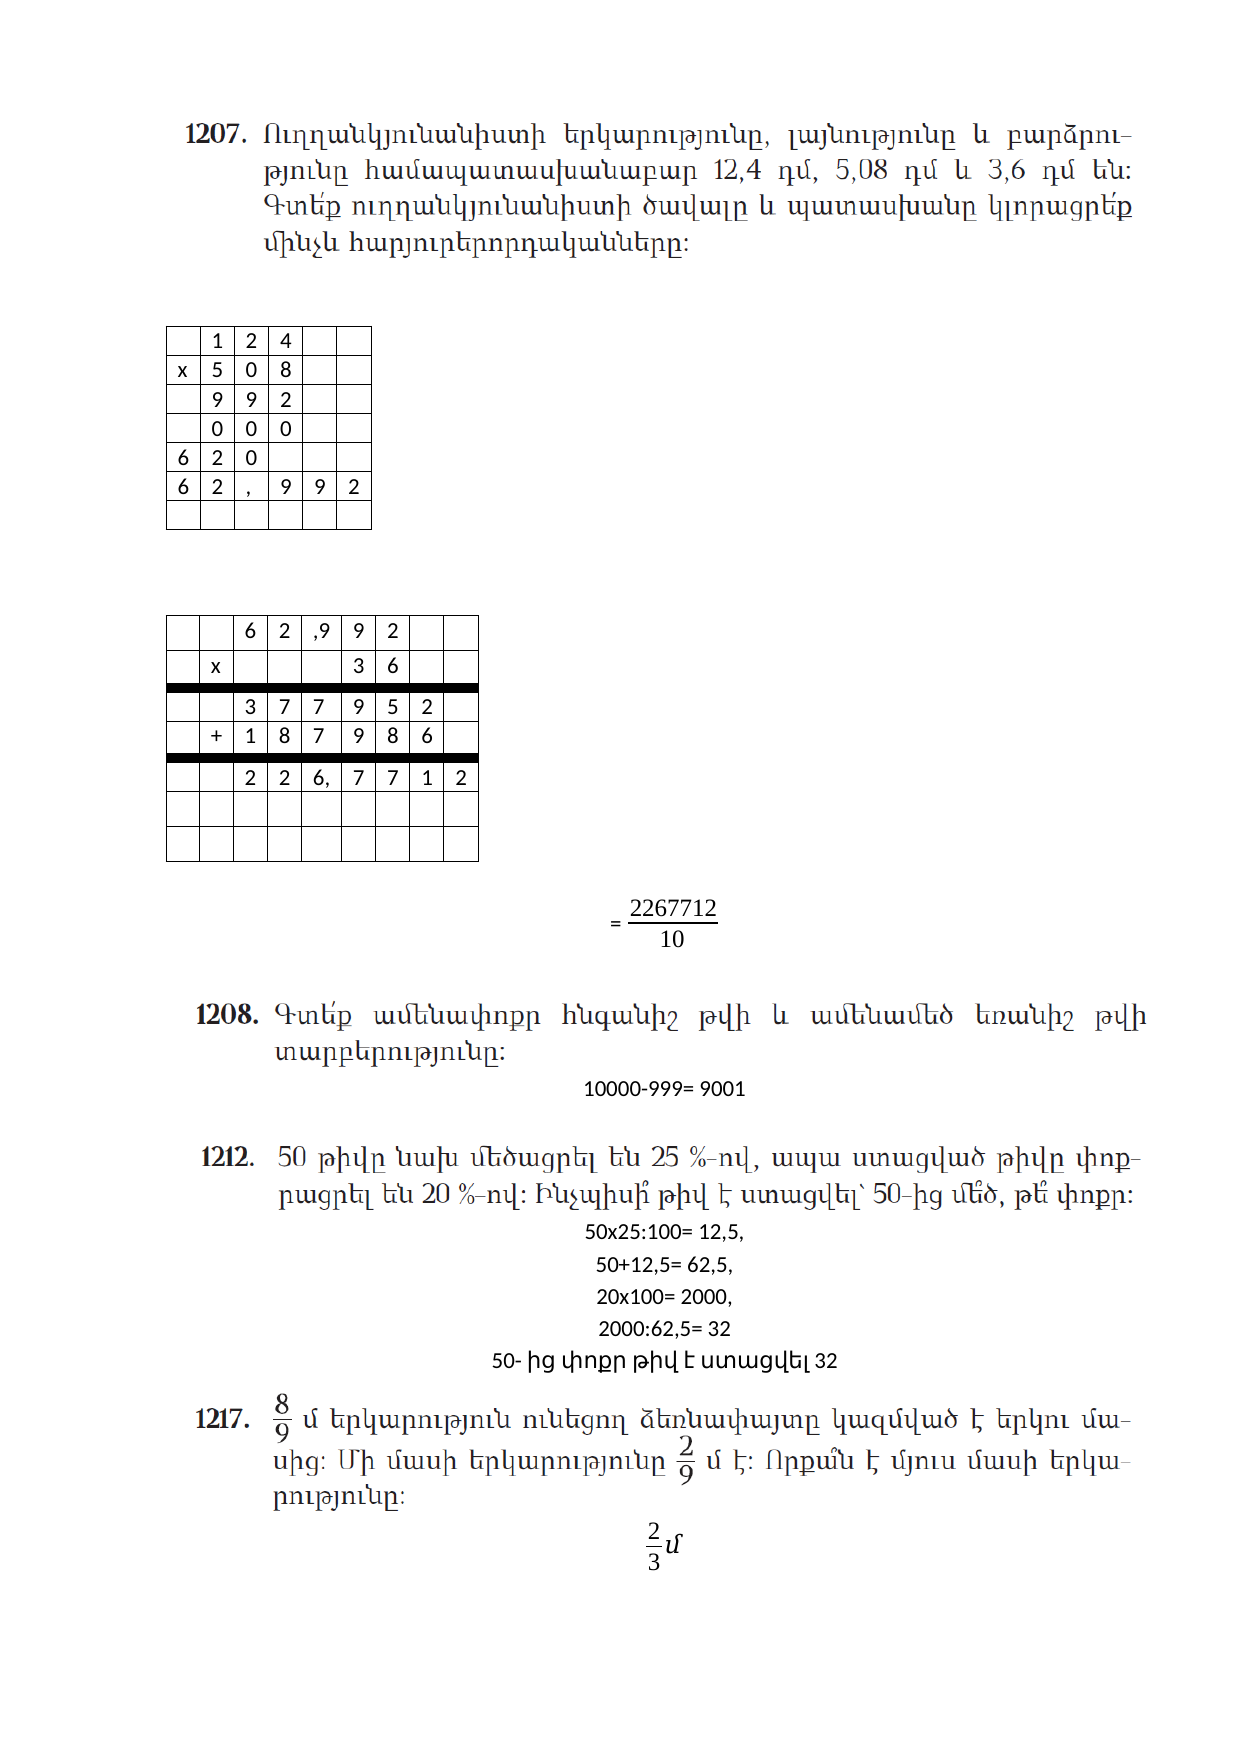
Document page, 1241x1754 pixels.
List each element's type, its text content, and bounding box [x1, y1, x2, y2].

table_cell 8 [376, 722, 409, 753]
table_cell 2 [268, 763, 301, 791]
table_cell 9 [235, 385, 268, 413]
table_cell [167, 651, 199, 683]
table_cell [200, 827, 233, 861]
table_cell 2 [234, 763, 267, 791]
table_cell [444, 827, 478, 861]
table_cell 5 [376, 693, 409, 721]
text = 10000-999= 9001 50x25:100= 12,5, 50+12,5= 62,5, 20x100= 2000, 2000:62,5= 32 50- ից փոքր թիվ է ստացվել 32 [177, 1214, 1152, 1378]
picture [177, 1378, 1152, 1514]
table_cell 7 [342, 763, 375, 791]
table_cell [167, 693, 199, 721]
table_cell [410, 827, 443, 861]
table_cell [200, 792, 233, 826]
table_cell 6, [302, 763, 341, 791]
table_cell [337, 501, 371, 529]
table_cell 6 [410, 722, 443, 753]
table_cell [302, 651, 341, 683]
table_header [303, 327, 336, 354]
table_cell [303, 443, 336, 471]
table_cell [167, 763, 199, 791]
table_cell [444, 722, 478, 753]
table_cell [444, 792, 478, 826]
table_cell 8 [268, 722, 301, 753]
table_header [200, 616, 233, 650]
table_cell 1 [234, 722, 267, 753]
table_cell 2 [201, 443, 234, 471]
table_cell 9 [342, 693, 375, 721]
picture [177, 118, 1152, 269]
table_cell [234, 827, 267, 861]
table_cell [303, 414, 336, 442]
table_cell [342, 792, 375, 826]
table_cell [337, 443, 371, 471]
table_cell 0 [235, 356, 268, 384]
picture [177, 1138, 1152, 1214]
table_cell 0 [201, 414, 234, 442]
table_cell 8 [269, 356, 302, 384]
table_cell 6 [167, 472, 200, 500]
table_cell [167, 385, 200, 413]
table_header 2 [268, 616, 301, 650]
picture [177, 989, 1152, 1070]
text = 10000-999= 9001 50x25:100= 12,5, 50+12,5= 62,5, 20x100= 2000, 2000:62,5= 32 50- ից փոքր թիվ է ստացվել 32 [177, 862, 1152, 989]
table_cell 1 [410, 763, 443, 791]
table_header [410, 616, 443, 650]
table_cell 6 [167, 443, 200, 471]
table_cell [201, 501, 234, 529]
table_header [167, 327, 200, 354]
table_cell [337, 356, 371, 384]
table_cell [167, 792, 199, 826]
table_cell [200, 763, 233, 791]
table_header 9 [342, 616, 375, 650]
table_cell 6 [376, 651, 409, 683]
table_cell 7 [302, 693, 341, 721]
table_cell 9 [269, 472, 302, 500]
table_cell [234, 651, 267, 683]
table_cell [234, 792, 267, 826]
table_cell 9 [201, 385, 234, 413]
table_cell + [200, 722, 233, 753]
table_cell [268, 827, 301, 861]
table_cell [167, 722, 199, 753]
table_cell , [235, 472, 268, 500]
table_cell 3 [342, 651, 375, 683]
table_header 2 [235, 327, 268, 354]
table_cell [342, 827, 375, 861]
table_cell [303, 356, 336, 384]
table_header 1 [201, 327, 234, 354]
table_cell [269, 443, 302, 471]
table_cell x [167, 356, 200, 384]
table_cell 0 [235, 443, 268, 471]
table_cell 9 [303, 472, 336, 500]
table_cell [303, 501, 336, 529]
table_cell [337, 385, 371, 413]
table_cell 2 [444, 763, 478, 791]
table_cell 9 [342, 722, 375, 753]
table_cell 2 [201, 472, 234, 500]
text = 10000-999= 9001 50x25:100= 12,5, 50+12,5= 62,5, 20x100= 2000, 2000:62,5= 32 50- ից փոքր թիվ է ստացվել 32 [177, 1514, 1152, 1576]
table_cell [167, 501, 200, 529]
table_cell [167, 414, 200, 442]
table_cell 2 [337, 472, 371, 500]
table_cell [235, 501, 268, 529]
table_cell [268, 651, 301, 683]
table_header 6 [234, 616, 267, 650]
table_cell 5 [201, 356, 234, 384]
table_cell [303, 385, 336, 413]
table_header [337, 327, 371, 354]
table_header [444, 616, 478, 650]
table_header 4 [269, 327, 302, 354]
table_cell [269, 501, 302, 529]
table_cell [302, 792, 341, 826]
table_cell [376, 827, 409, 861]
table_cell [200, 693, 233, 721]
table_cell [167, 827, 199, 861]
table_cell [444, 693, 478, 721]
table_cell [337, 414, 371, 442]
table_cell 2 [410, 693, 443, 721]
table_cell [268, 792, 301, 826]
table_cell [444, 651, 478, 683]
table_header [167, 616, 199, 650]
table_cell 7 [376, 763, 409, 791]
table_cell 0 [269, 414, 302, 442]
table_cell 2 [269, 385, 302, 413]
table_cell 3 [234, 693, 267, 721]
table_cell 7 [302, 722, 341, 753]
text = 10000-999= 9001 50x25:100= 12,5, 50+12,5= 62,5, 20x100= 2000, 2000:62,5= 32 50- ից փոքր թիվ է ստացվել 32 [177, 1070, 1152, 1138]
table_cell [410, 792, 443, 826]
table_header ,9 [302, 616, 341, 650]
table_header 2 [376, 616, 409, 650]
table_cell [410, 651, 443, 683]
table_cell 7 [268, 693, 301, 721]
table_cell [302, 827, 341, 861]
table_cell x [200, 651, 233, 683]
table_cell [376, 792, 409, 826]
table_cell 0 [235, 414, 268, 442]
